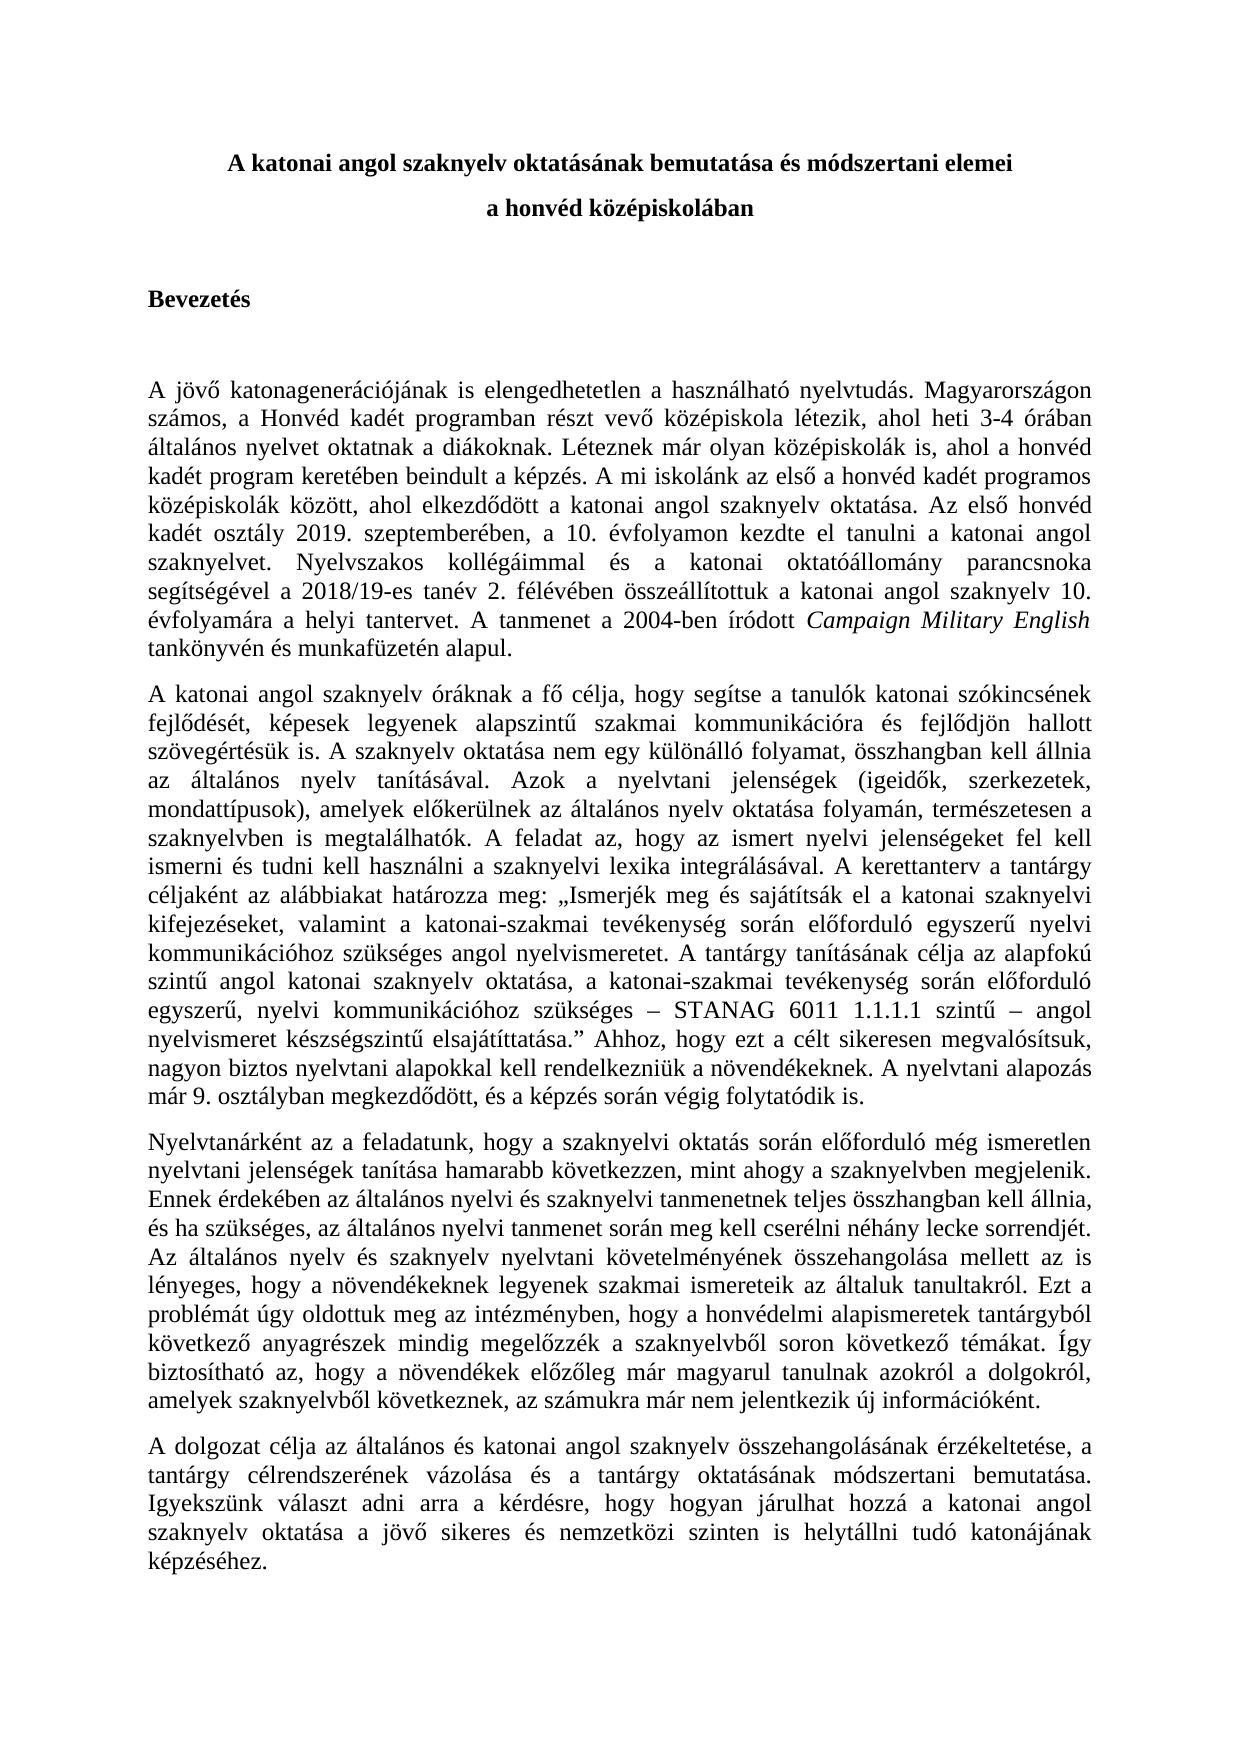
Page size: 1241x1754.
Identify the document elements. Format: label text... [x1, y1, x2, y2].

text Bevezetés [148, 284, 1093, 313]
text A katonai angol szaknyelv óráknak a fő célja, hogy segítse a tanulók katonai szókincsének fejlődését, képesek legyenek alapszintű szakmai kommunikációra és fejlődjön hallott szövegértésük is. A szaknyelv oktatása nem egy különálló folyamat, összhangban kell állnia az általános nyelv tanításával. Azok a nyelvtani jelenségek (igeidők, szerkezetek, mondattípusok), amelyek előkerülnek az általános nyelv oktatása folyamán, természetesen a szaknyelvben is megtalálhatók. A feladat az, hogy az ismert nyelvi jelenségeket fel kell ismerni és tudni kell használni a szaknyelvi lexika integrálásával. A kerettanterv a tantárgy céljaként az alábbiakat határozza meg: „Ismerjék meg és sajátítsák el a katonai szaknyelvi kifejezéseket, valamint a katonai-szakmai tevékenység során előforduló egyszerű nyelvi kommunikációhoz szükséges angol nyelvismeretet. A tantárgy tanításának célja az alapfokú szintű angol katonai szaknyelv oktatása, a katonai-szakmai tevékenység során előforduló egyszerű, nyelvi kommunikációhoz szükséges – STANAG 6011 1.1.1.1 szintű – angol nyelvismeret készségszintű elsajátíttatása.” Ahhoz, hogy ezt a célt sikeresen megvalósítsuk, nagyon biztos nyelvtani alapokkal kell rendelkezniük a növendékeknek. A nyelvtani alapozás már 9. osztályban megkezdődött, és a képzés során végig folytatódik is. [148, 679, 1093, 1110]
text A jövő katonagenerációjának is elengedhetetlen a használható nyelvtudás. Magyarországon számos, a Honvéd kadét programban részt vevő középiskola létezik, ahol heti 3-4 órában általános nyelvet oktatnak a diákoknak. Léteznek már olyan középiskolák is, ahol a honvéd kadét program keretében beindult a képzés. A mi iskolánk az első a honvéd kadét programos középiskolák között, ahol elkezdődött a katonai angol szaknyelv oktatása. Az első honvéd kadét osztály 2019. szeptemberében, a 10. évfolyamon kezdte el tanulni a katonai angol szaknyelvet. Nyelvszakos kollégáimmal és a katonai oktatóállomány parancsnoka segítségével a 2018/19-es tanév 2. félévében összeállítottuk a katonai angol szaknyelv 10. évfolyamára a helyi tantervet. A tanmenet a 2004-ben íródott Campaign Military English tankönyvén és munkafüzetén alapul. [148, 375, 1093, 662]
text Nyelvtanárként az a feladatunk, hogy a szaknyelvi oktatás során előforduló még ismeretlen nyelvtani jelenségek tanítása hamarabb következzen, mint ahogy a szaknyelvben megjelenik. Ennek érdekében az általános nyelvi és szaknyelvi tanmenetnek teljes összhangban kell állnia, és ha szükséges, az általános nyelvi tanmenet során meg kell cserélni néhány lecke sorrendjét. Az általános nyelv és szaknyelv nyelvtani követelményének összehangolása mellett az is lényeges, hogy a növendékeknek legyenek szakmai ismereteik az általuk tanultakról. Ezt a problémát úgy oldottuk meg az intézményben, hogy a honvédelmi alapismeretek tantárgyból következő anyagrészek mindig megelőzzék a szaknyelvből soron következő témákat. Így biztosítható az, hogy a növendékek előzőleg már magyarul tanulnak azokról a dolgokról, amelyek szaknyelvből következnek, az számukra már nem jelentkezik új információként. [148, 1127, 1093, 1414]
text a honvéd középiskolában [148, 193, 1093, 222]
text A katonai angol szaknyelv oktatásának bemutatása és módszertani elemei [148, 148, 1093, 176]
text A dolgozat célja az általános és katonai angol szaknyelv összehangolásának érzékeltetése, a tantárgy célrendszerének vázolása és a tantárgy oktatásának módszertani bemutatása. Igyekszünk választ adni arra a kérdésre, hogy hogyan járulhat hozzá a katonai angol szaknyelv oktatása a jövő sikeres és nemzetközi szinten is helytállni tudó katonájának képzéséhez. [148, 1431, 1093, 1575]
